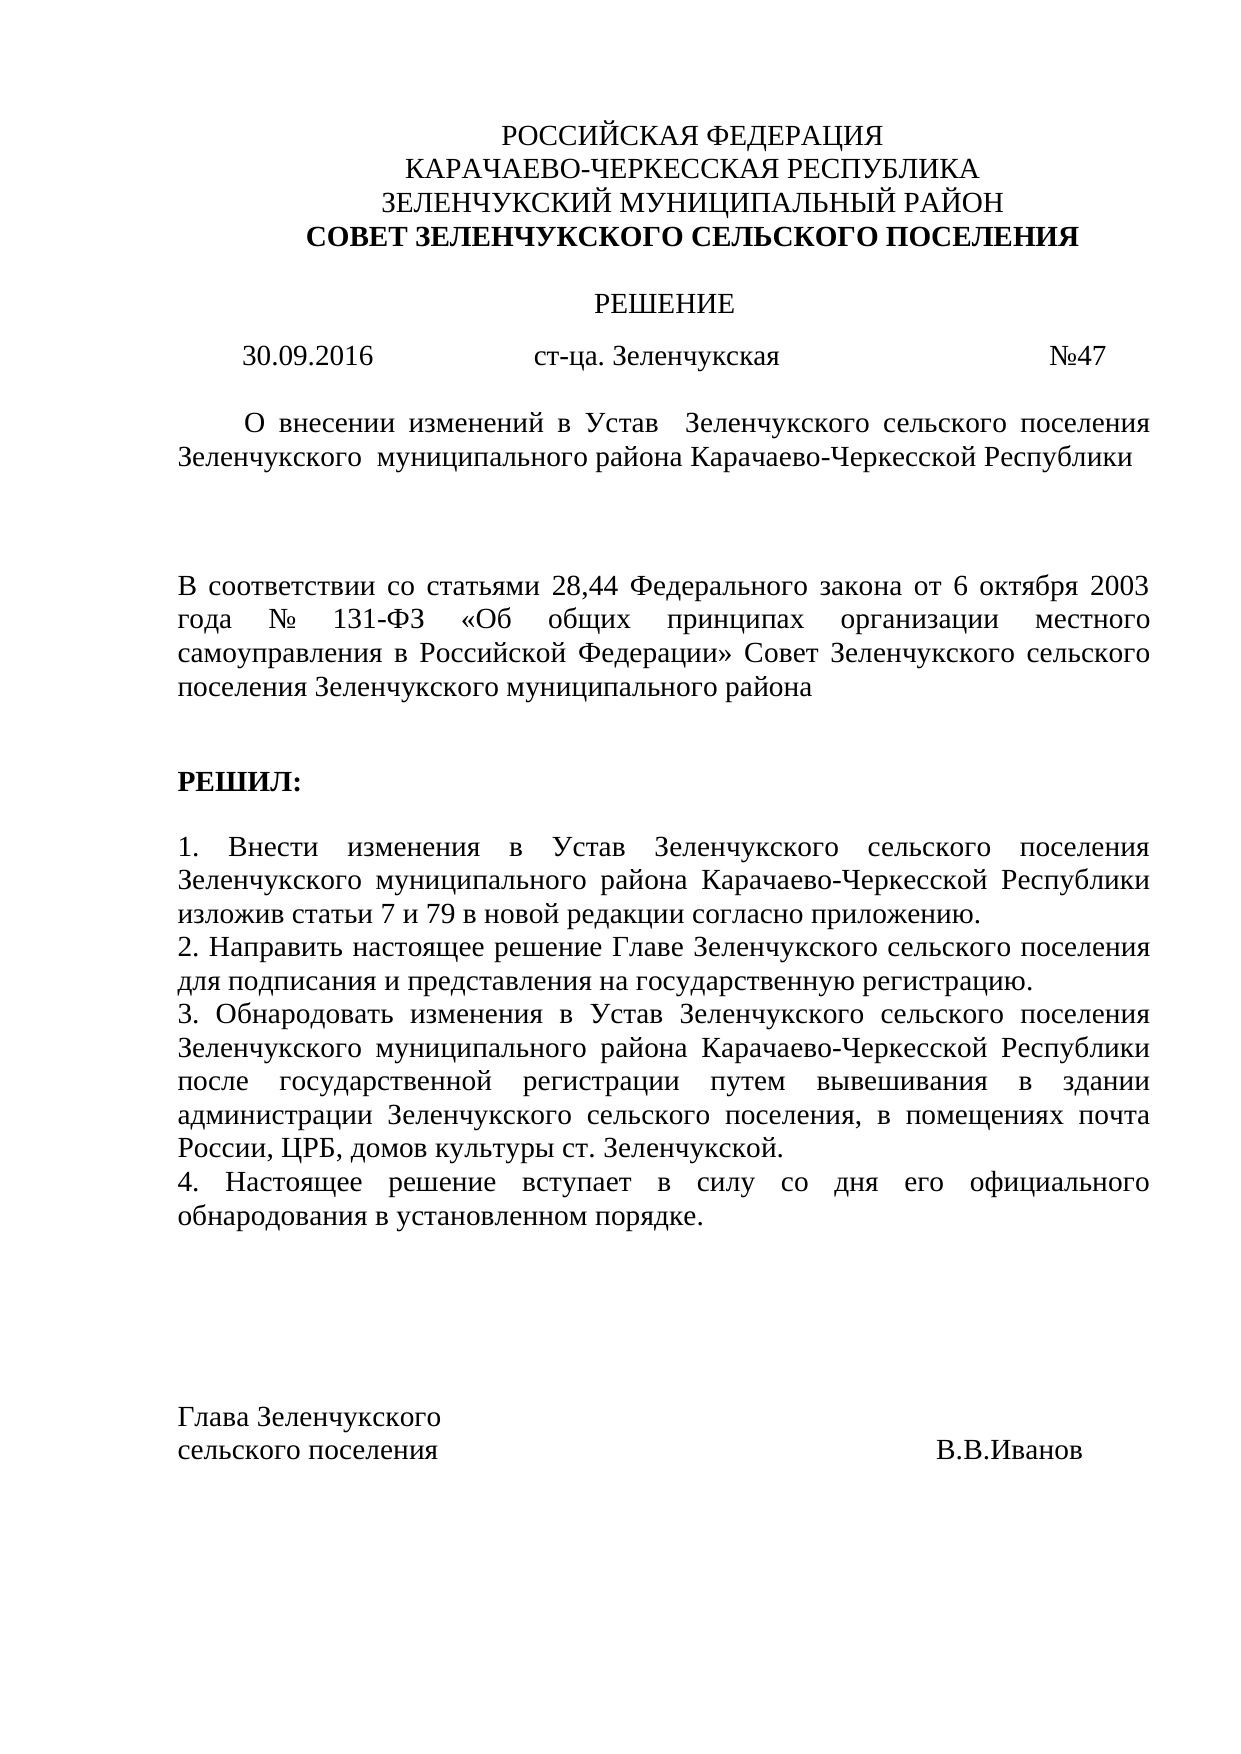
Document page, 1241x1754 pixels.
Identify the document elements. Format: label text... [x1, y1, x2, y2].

text 2. Направить настоящее решение Главе Зеленчукского сельского поселения для подписания и представления на государственную регистрацию. [177, 929, 1152, 996]
text О внесении изменений в Устав Зеленчукского сельского поселения Зеленчукского муниципального района Карачаево-Черкесской Республики [177, 406, 1152, 473]
title РОССИЙСКАЯ ФЕДЕРАЦИЯ [177, 118, 1152, 152]
text 4. Настоящее решение вступает в силу со дня его официального обнародования в установленном порядке. [177, 1164, 1152, 1231]
text 30.09.2016 ст-ца. Зеленчукская №47 [158, 338, 1190, 372]
text 3. Обнародовать изменения в Устав Зеленчукского сельского поселения Зеленчукского муниципального района Карачаево-Черкесской Республики после государственной регистрации путем вывешивания в здании администрации Зеленчукского сельского поселения, в помещениях почта России, ЦРБ, домов культуры ст. Зеленчукской. [177, 996, 1152, 1164]
text В соответствии со статьями 28,44 Федерального закона от 6 октября 2003 года № 131-ФЗ «Об общих принципах организации местного самоуправления в Российской Федерации» Совет Зеленчукского сельского поселения Зеленчукского муниципального района [177, 568, 1152, 702]
text Глава Зеленчукского [177, 1399, 1152, 1432]
text сельского поселения В.В.Иванов [177, 1432, 1152, 1466]
text ЗЕЛЕНЧУКСКИЙ МУНИЦИПАЛЬНЫЙ РАЙОН [177, 185, 1152, 219]
text СОВЕТ ЗЕЛЕНЧУКСКОГО СЕЛЬСКОГО ПОСЕЛЕНИЯ [177, 219, 1152, 252]
subtitle РЕШЕНИЕ [121, 286, 1152, 319]
text КАРАЧАЕВО-ЧЕРКЕССКАЯ РЕСПУБЛИКА [177, 152, 1152, 185]
text 1. Внести изменения в Устав Зеленчукского сельского поселения Зеленчукского муниципального района Карачаево-Черкесской Республики изложив статьи 7 и 79 в новой редакции согласно приложению. [177, 829, 1152, 929]
text РЕШИЛ: [177, 764, 1152, 797]
